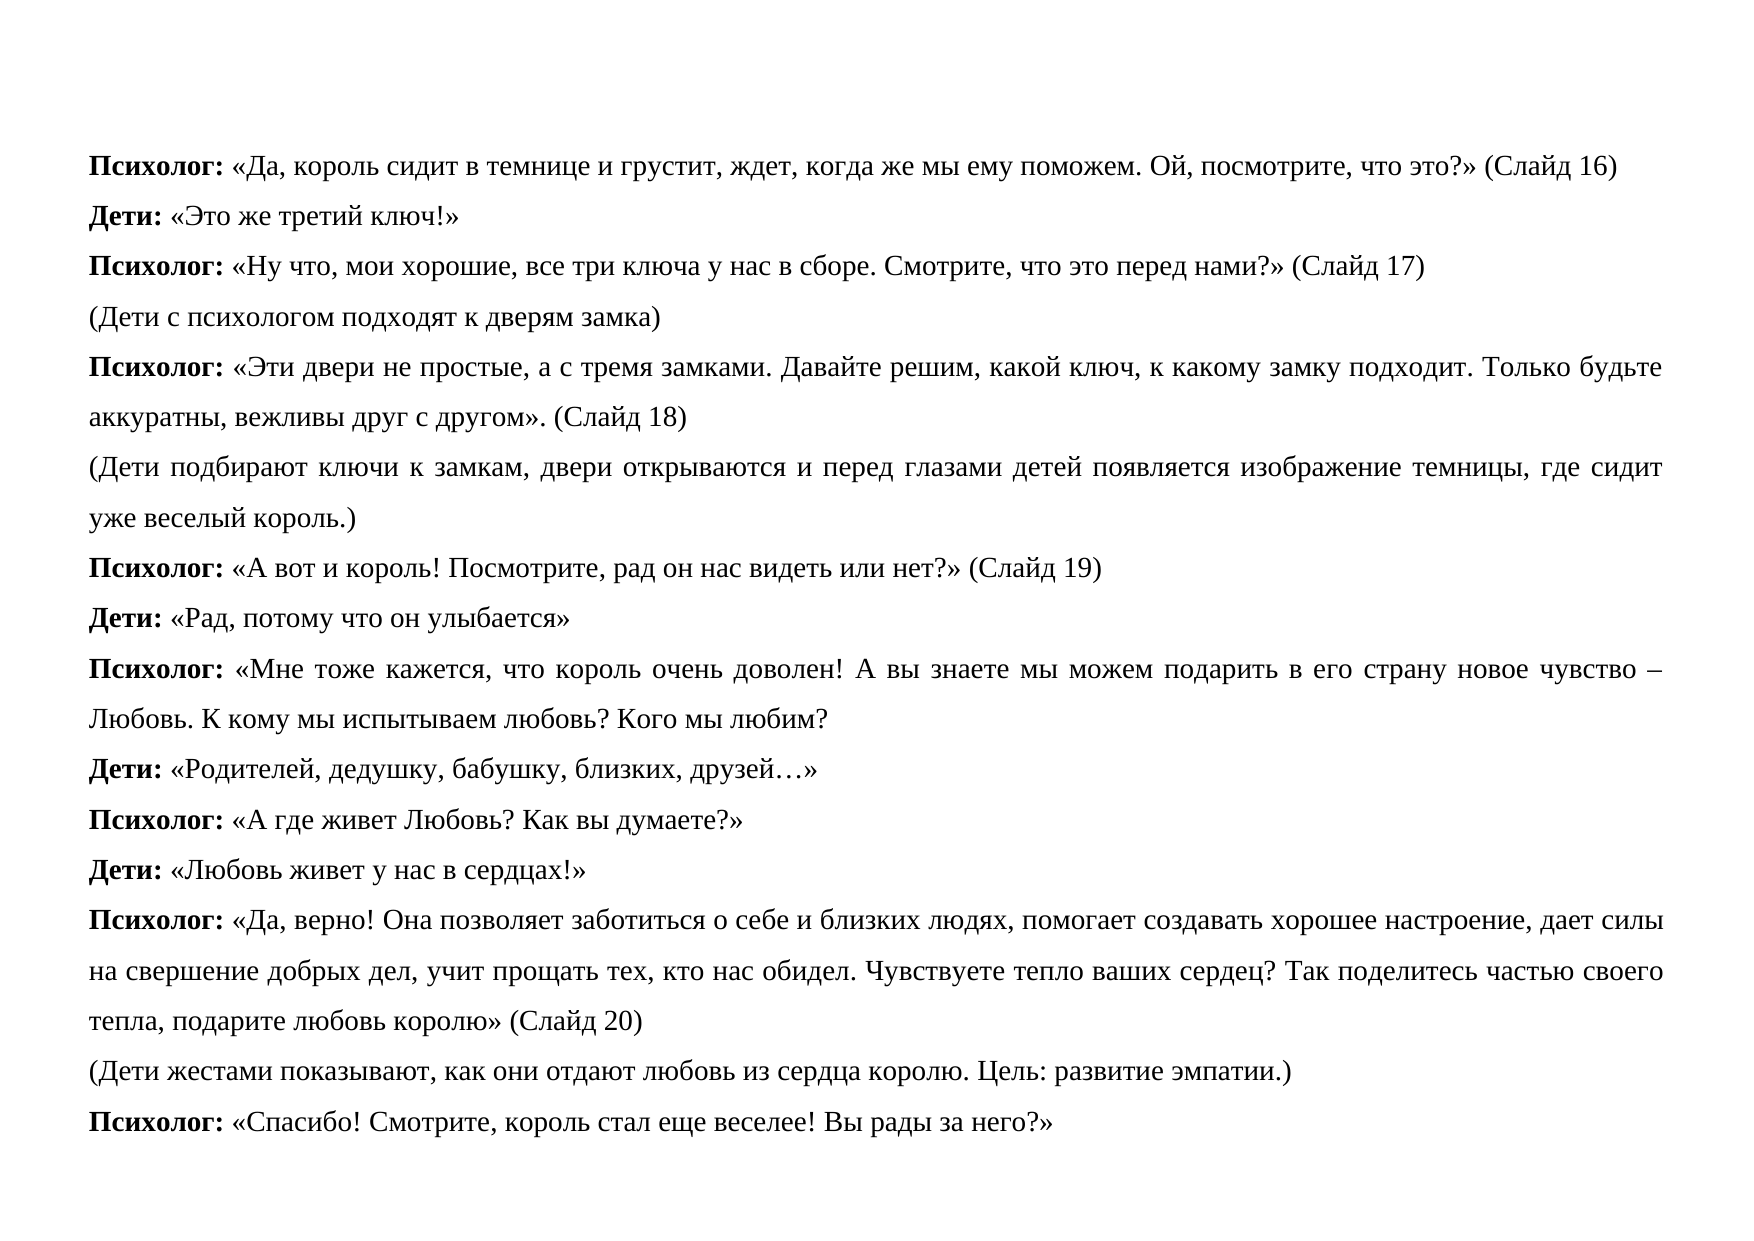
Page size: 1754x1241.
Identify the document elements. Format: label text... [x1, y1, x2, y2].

text Психолог: «Эти двери не простые, а с тремя замками. Давайте решим, какой ключ, к какому замку подходит. Только будьте аккуратны, вежливы друг с другом». (Слайд 18) [89, 349, 1665, 433]
text Психолог: «Да, король сидит в темнице и грустит, ждет, когда же мы ему поможем. Ой, посмотрите, что это?» (Слайд 16) [89, 148, 1665, 181]
text Психолог: «Ну что, мои хорошие, все три ключа у нас в сборе. Смотрите, что это перед нами?» (Слайд 17) [89, 248, 1665, 282]
text (Дети жестами показывают, как они отдают любовь из сердца королю. Цель: развитие эмпатии.) [89, 1053, 1665, 1087]
text Дети: «Родителей, дедушку, бабушку, близких, друзей…» [89, 751, 1665, 785]
text Дети: «Любовь живет у нас в сердцах!» [89, 852, 1665, 886]
text Психолог: «Да, верно! Она позволяет заботиться о себе и близких людях, помогает создавать хорошее настроение, дает силы на свершение добрых дел, учит прощать тех, кто нас обидел. Чувствуете тепло ваших сердец? Так поделитесь частью своего тепла, подарите любовь королю» (Слайд 20) [89, 902, 1665, 1037]
text Психолог: «Мне тоже кажется, что король очень доволен! А вы знаете мы можем подарить в его страну новое чувство – Любовь. К кому мы испытываем любовь? Кого мы любим? [89, 651, 1665, 735]
text Психолог: «Спасибо! Смотрите, король стал еще веселее! Вы рады за него?» [89, 1104, 1665, 1137]
text Психолог: «А где живет Любовь? Как вы думаете?» [89, 802, 1665, 835]
text Психолог: «А вот и король! Посмотрите, рад он нас видеть или нет?» (Слайд 19) [89, 550, 1665, 584]
text (Дети подбирают ключи к замкам, двери открываются и перед глазами детей появляется изображение темницы, где сидит уже веселый король.) [89, 449, 1665, 533]
text (Дети с психологом подходят к дверям замка) [89, 299, 1665, 332]
text Дети: «Рад, потому что он улыбается» [89, 601, 1665, 634]
text Дети: «Это же третий ключ!» [89, 198, 1665, 232]
